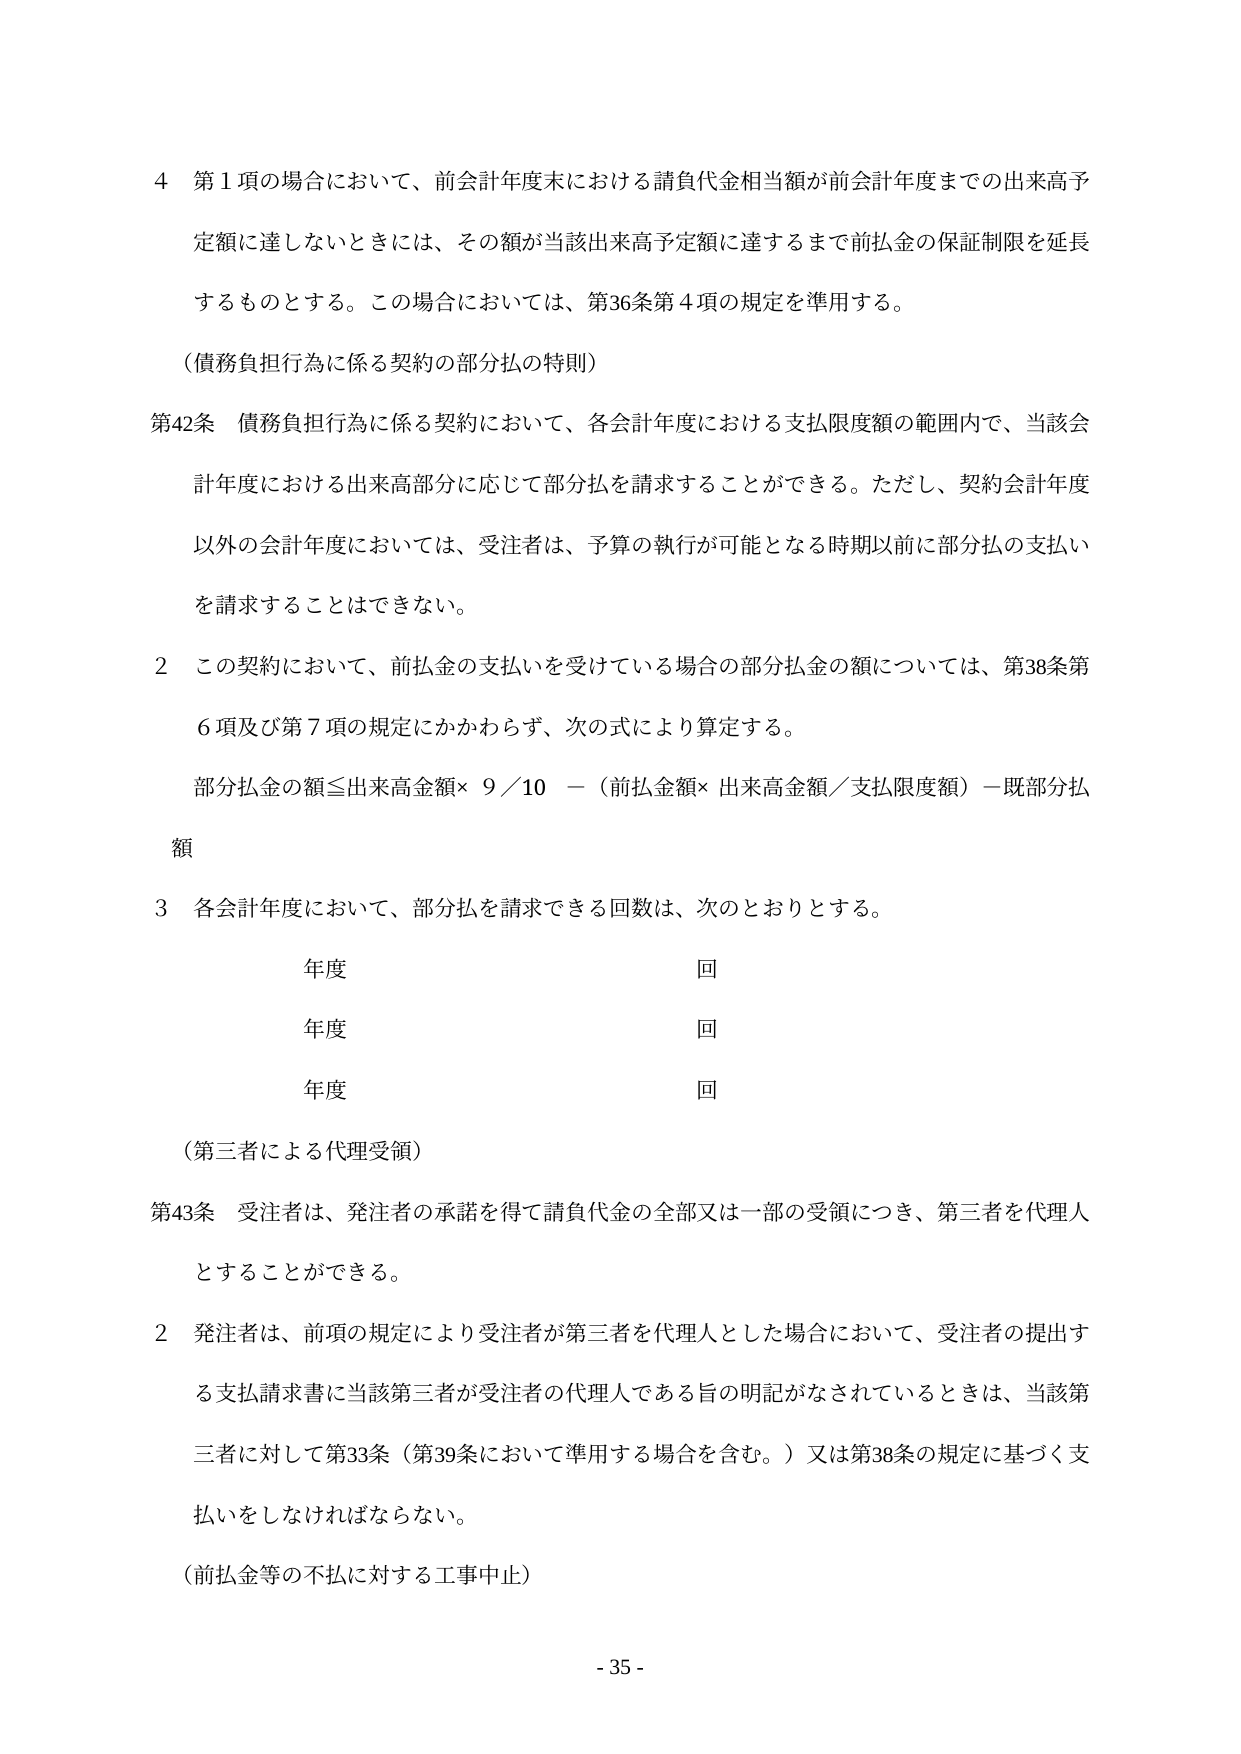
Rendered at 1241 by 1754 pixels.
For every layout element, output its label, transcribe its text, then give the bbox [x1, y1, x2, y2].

text ４ 第１項の場合において、前会計年度末における請負代金相当額が前会計年度までの出来高予定額に達しないときには、その額が当該出来高予定額に達するまで前払金の保証制限を延長するものとする。この場合においては、第36条第４項の規定を準用する。 [150, 149, 1090, 331]
text ２ 発注者は、前項の規定により受注者が第三者を代理人とした場合において、受注者の提出する支払請求書に当該第三者が受注者の代理人である旨の明記がなされているときは、当該第三者に対して第33条（第39条において準用する場合を含む。）又は第38条の規定に基づく支払いをしなければならない。 [150, 1301, 1090, 1544]
text 第42条 債務負担行為に係る契約において、各会計年度における支払限度額の範囲内で、当該会計年度における出来高部分に応じて部分払を請求することができる。ただし、契約会計年度以外の会計年度においては、受注者は、予算の執行が可能となる時期以前に部分払の支払いを請求することはできない。 [150, 392, 1090, 634]
text 部分払金の額≦出来高金額×９／10－（前払金額×出来高金額／支払限度額）－既部分払額 [150, 756, 1090, 877]
text （前払金等の不払に対する工事中止） [150, 1544, 1090, 1604]
text （第三者による代理受領） [150, 1119, 1090, 1180]
text 年度 回 [150, 938, 1090, 998]
text ２ この契約において、前払金の支払いを受けている場合の部分払金の額については、第38条第６項及び第７項の規定にかかわらず、次の式により算定する。 [150, 634, 1090, 756]
text （債務負担行為に係る契約の部分払の特則） [150, 331, 1090, 392]
text ３ 各会計年度において、部分払を請求できる回数は、次のとおりとする。 [150, 877, 1090, 938]
text 年度 回 [150, 1059, 1090, 1119]
text 年度 回 [150, 998, 1090, 1059]
text 第43条 受注者は、発注者の承諾を得て請負代金の全部又は一部の受領につき、第三者を代理人とすることができる。 [150, 1180, 1090, 1301]
